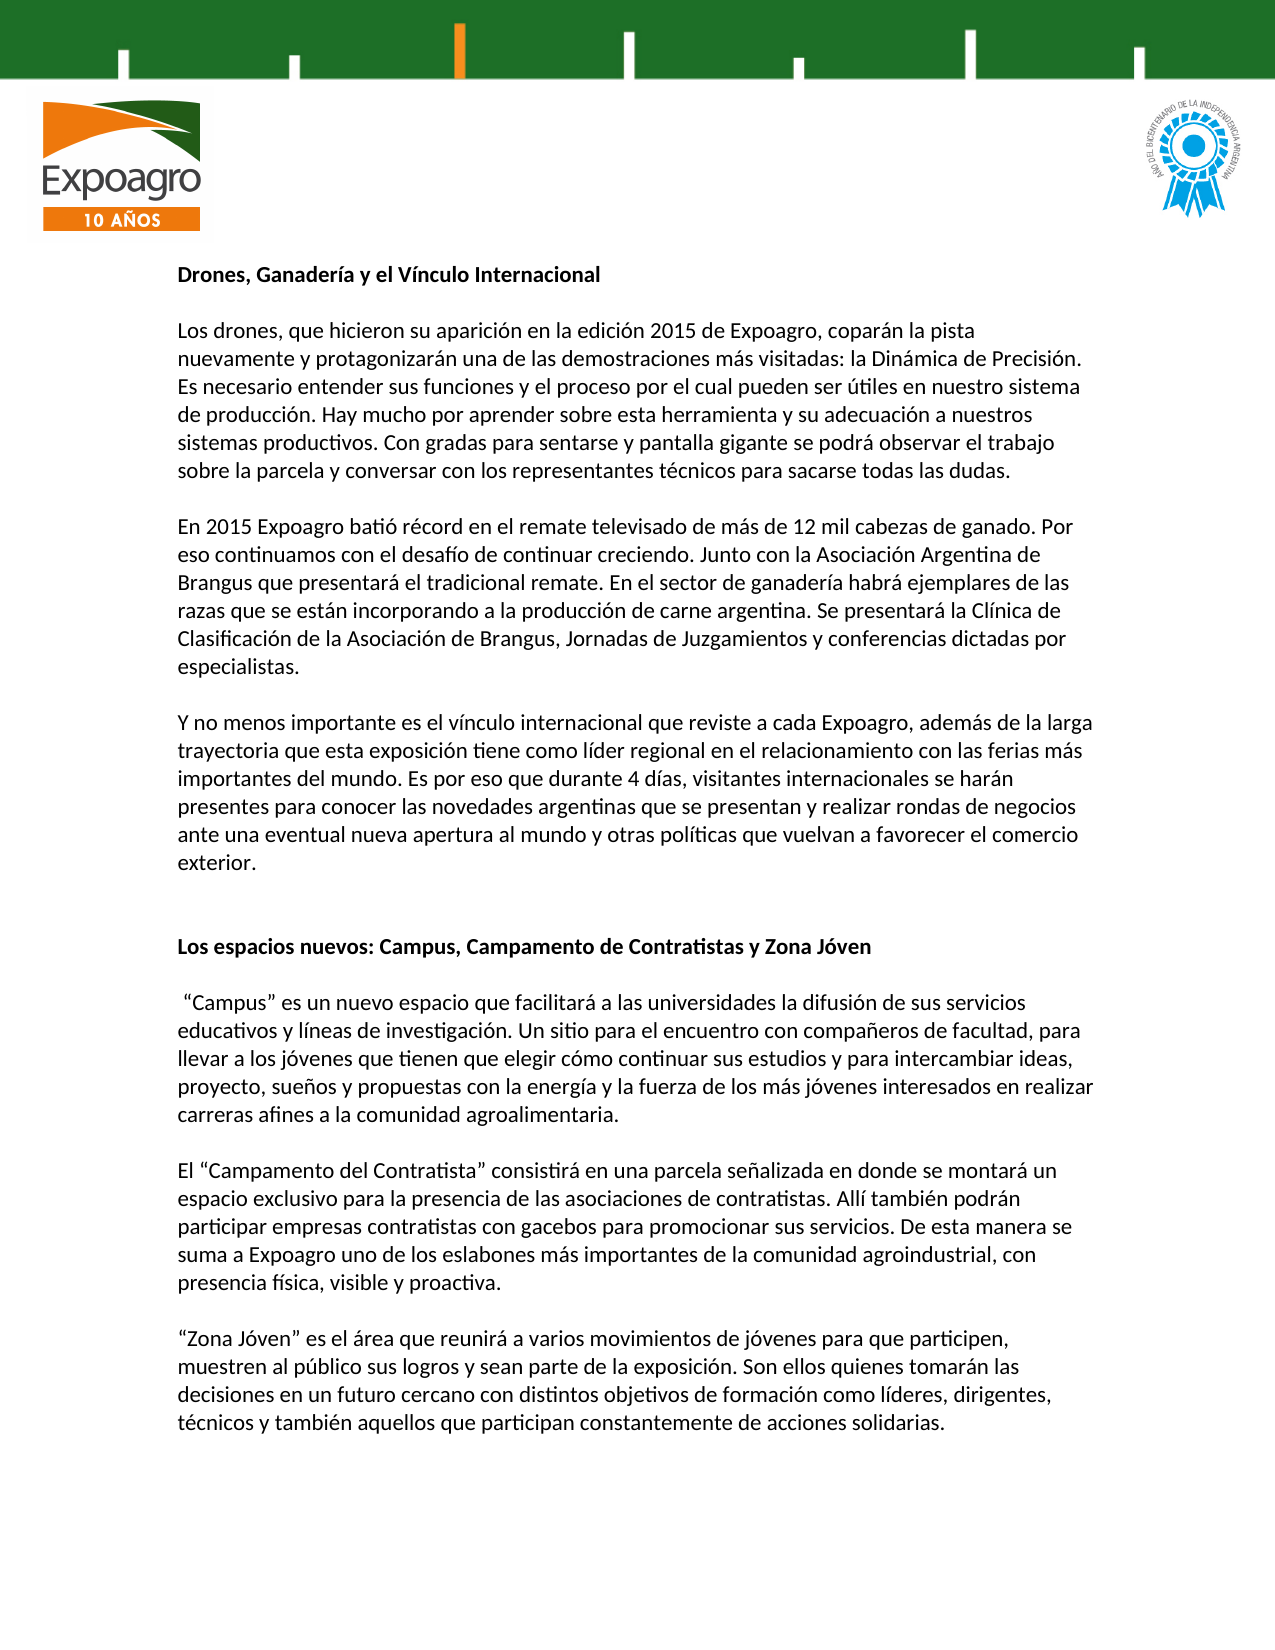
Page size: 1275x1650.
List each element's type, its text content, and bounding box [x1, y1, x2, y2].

text Drones, Ganadería y el Vínculo Internacional [177, 260, 1098, 288]
text El “Campamento del Contratista” consistirá en una parcela señalizada en donde se montará un espacio exclusivo para la presencia de las asociaciones de contratistas. Allí también podrán participar empresas contratistas con gacebos para promocionar sus servicios. De esta manera se suma a Expoagro uno de los eslabones más importantes de la comunidad agroindustrial, con presencia física, visible y proactiva. [177, 1156, 1098, 1296]
text “Zona Jóven” es el área que reunirá a varios movimientos de jóvenes para que participen, muestren al público sus logros y sean parte de la exposición. Son ellos quienes tomarán las decisiones en un futuro cercano con distintos objetivos de formación como líderes, dirigentes, técnicos y también aquellos que participan constantemente de acciones solidarias. [177, 1324, 1098, 1437]
text Los drones, que hicieron su aparición en la edición 2015 de Expoagro, coparán la pista nuevamente y protagonizarán una de las demostraciones más visitadas: la Dinámica de Precisión. Es necesario entender sus funciones y el proceso por el cual pueden ser útiles en nuestro sistema de producción. Hay mucho por aprender sobre esta herramienta y su adecuación a nuestros sistemas productivos. Con gradas para sentarse y pantalla gigante se podrá observar el trabajo sobre la parcela y conversar con los representantes técnicos para sacarse todas las dudas. [177, 316, 1098, 484]
text “Campus” es un nuevo espacio que facilitará a las universidades la difusión de sus servicios educativos y líneas de investigación. Un sitio para el encuentro con compañeros de facultad, para llevar a los jóvenes que tienen que elegir cómo continuar sus estudios y para intercambiar ideas, proyecto, sueños y propuestas con la energía y la fuerza de los más jóvenes interesados en realizar carreras afines a la comunidad agroalimentaria. [177, 988, 1098, 1128]
text En 2015 Expoagro batió récord en el remate televisado de más de 12 mil cabezas de ganado. Por eso continuamos con el desafío de continuar creciendo. Junto con la Asociación Argentina de Brangus que presentará el tradicional remate. En el sector de ganadería habrá ejemplares de las razas que se están incorporando a la producción de carne argentina. Se presentará la Clínica de Clasificación de la Asociación de Brangus, Jornadas de Juzgamientos y conferencias dictadas por especialistas. [177, 512, 1098, 680]
text Los espacios nuevos: Campus, Campamento de Contratistas y Zona Jóven [177, 932, 1098, 960]
picture [26, 86, 214, 243]
text Y no menos importante es el vínculo internacional que reviste a cada Expoagro, además de la larga trayectoria que esta exposición tiene como líder regional en el relacionamiento con las ferias más importantes del mundo. Es por eso que durante 4 días, visitantes internacionales se harán presentes para conocer las novedades argentinas que se presentan y realizar rondas de negocios ante una eventual nueva apertura al mundo y otras políticas que vuelvan a favorecer el comercio exterior. [177, 708, 1098, 876]
picture [1132, 90, 1250, 230]
